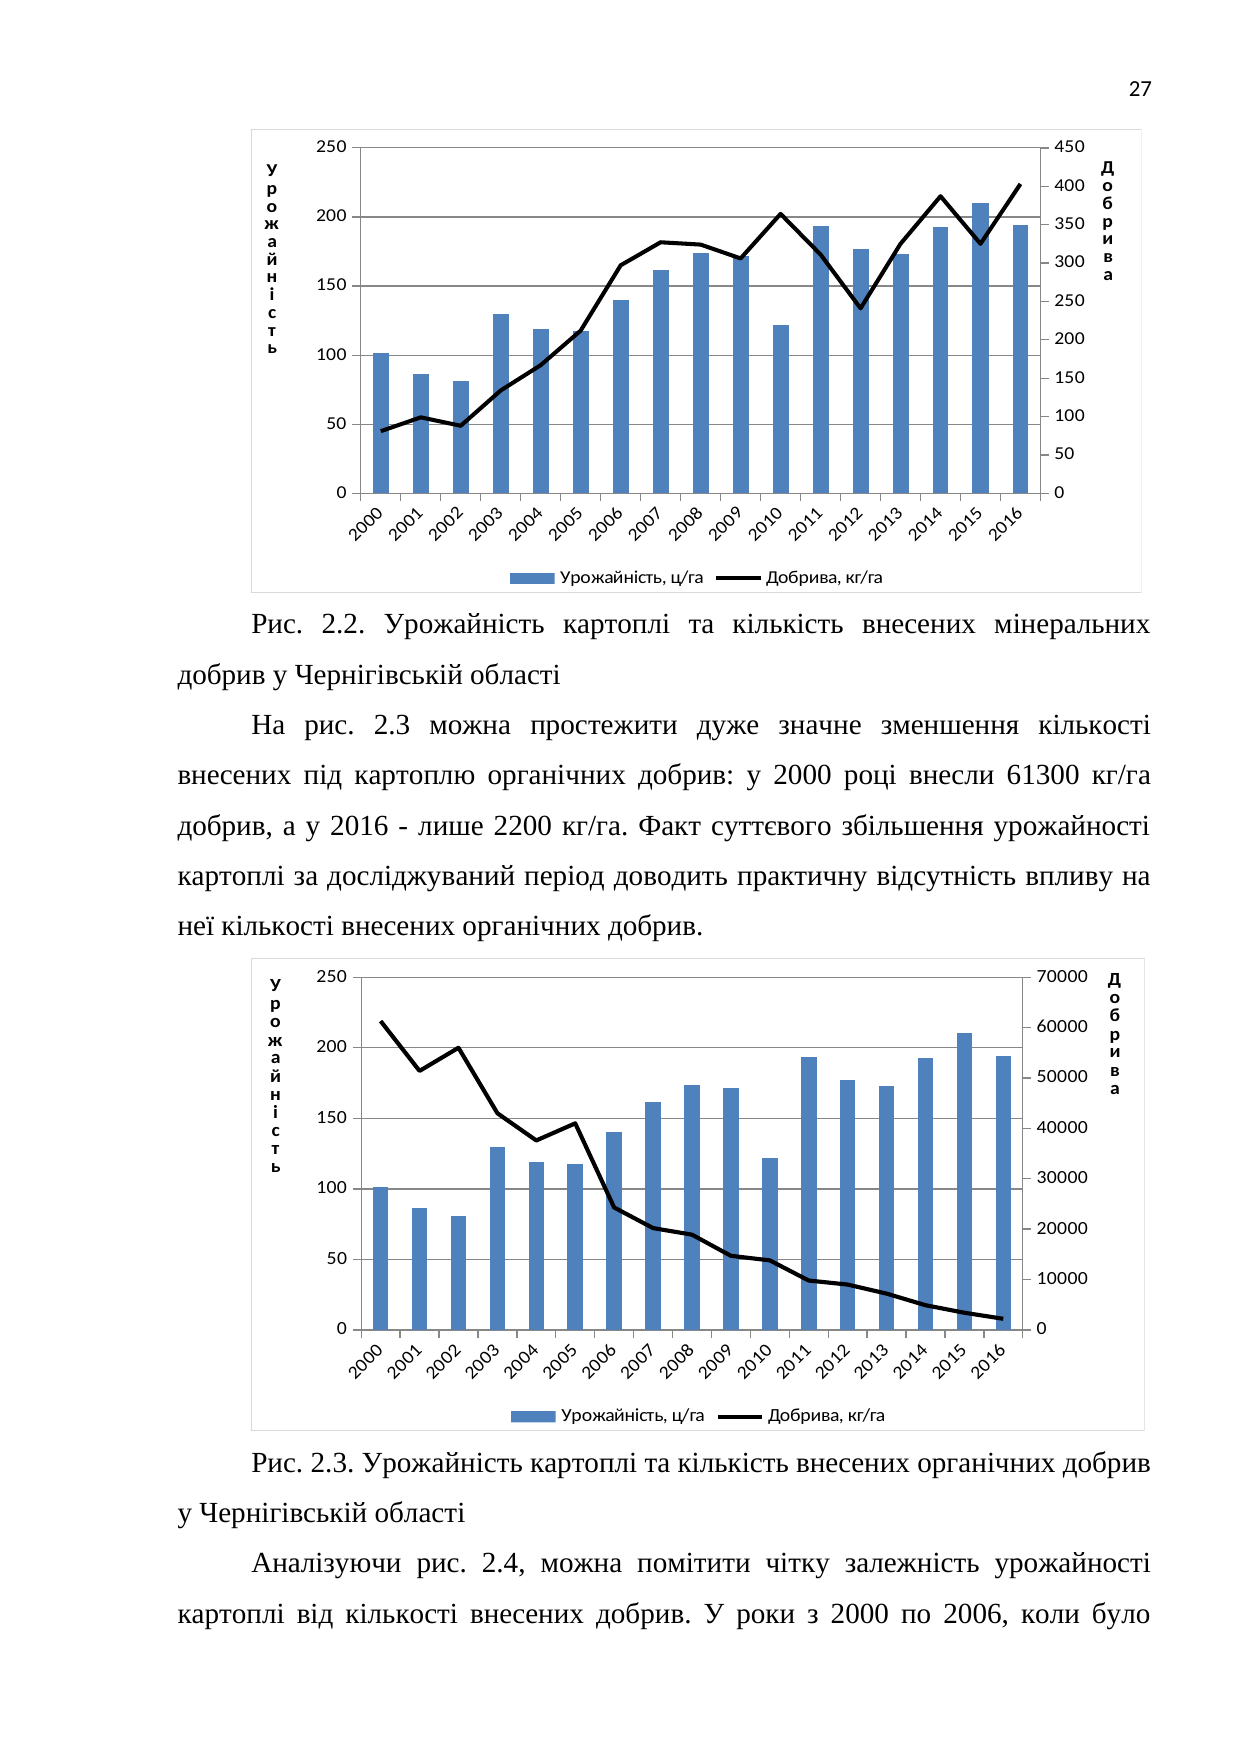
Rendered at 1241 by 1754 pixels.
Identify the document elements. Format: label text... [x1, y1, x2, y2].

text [177, 1546, 1152, 1629]
text Рис. 2.3. Урожайність картоплі та кількість внесених органічних добрив у Чернігівській області [177, 1445, 1152, 1529]
text Рис. 2.2. Урожайність картоплі та кількість внесених мінеральних добрив у Чернігівській області [177, 606, 1152, 690]
text На рис. 2.3 можна простежити дуже значне зменшення кількості внесених під картоплю органічних добрив: у 2000 році внесли 61300 кг/га добрив, а у 2016 - лише 2200 кг/га. Факт суттєвого збільшення урожайності картоплі за досліджуваний період доводить практичну відсутність впливу на неї кількості внесених органічних добрив. [177, 707, 1152, 942]
